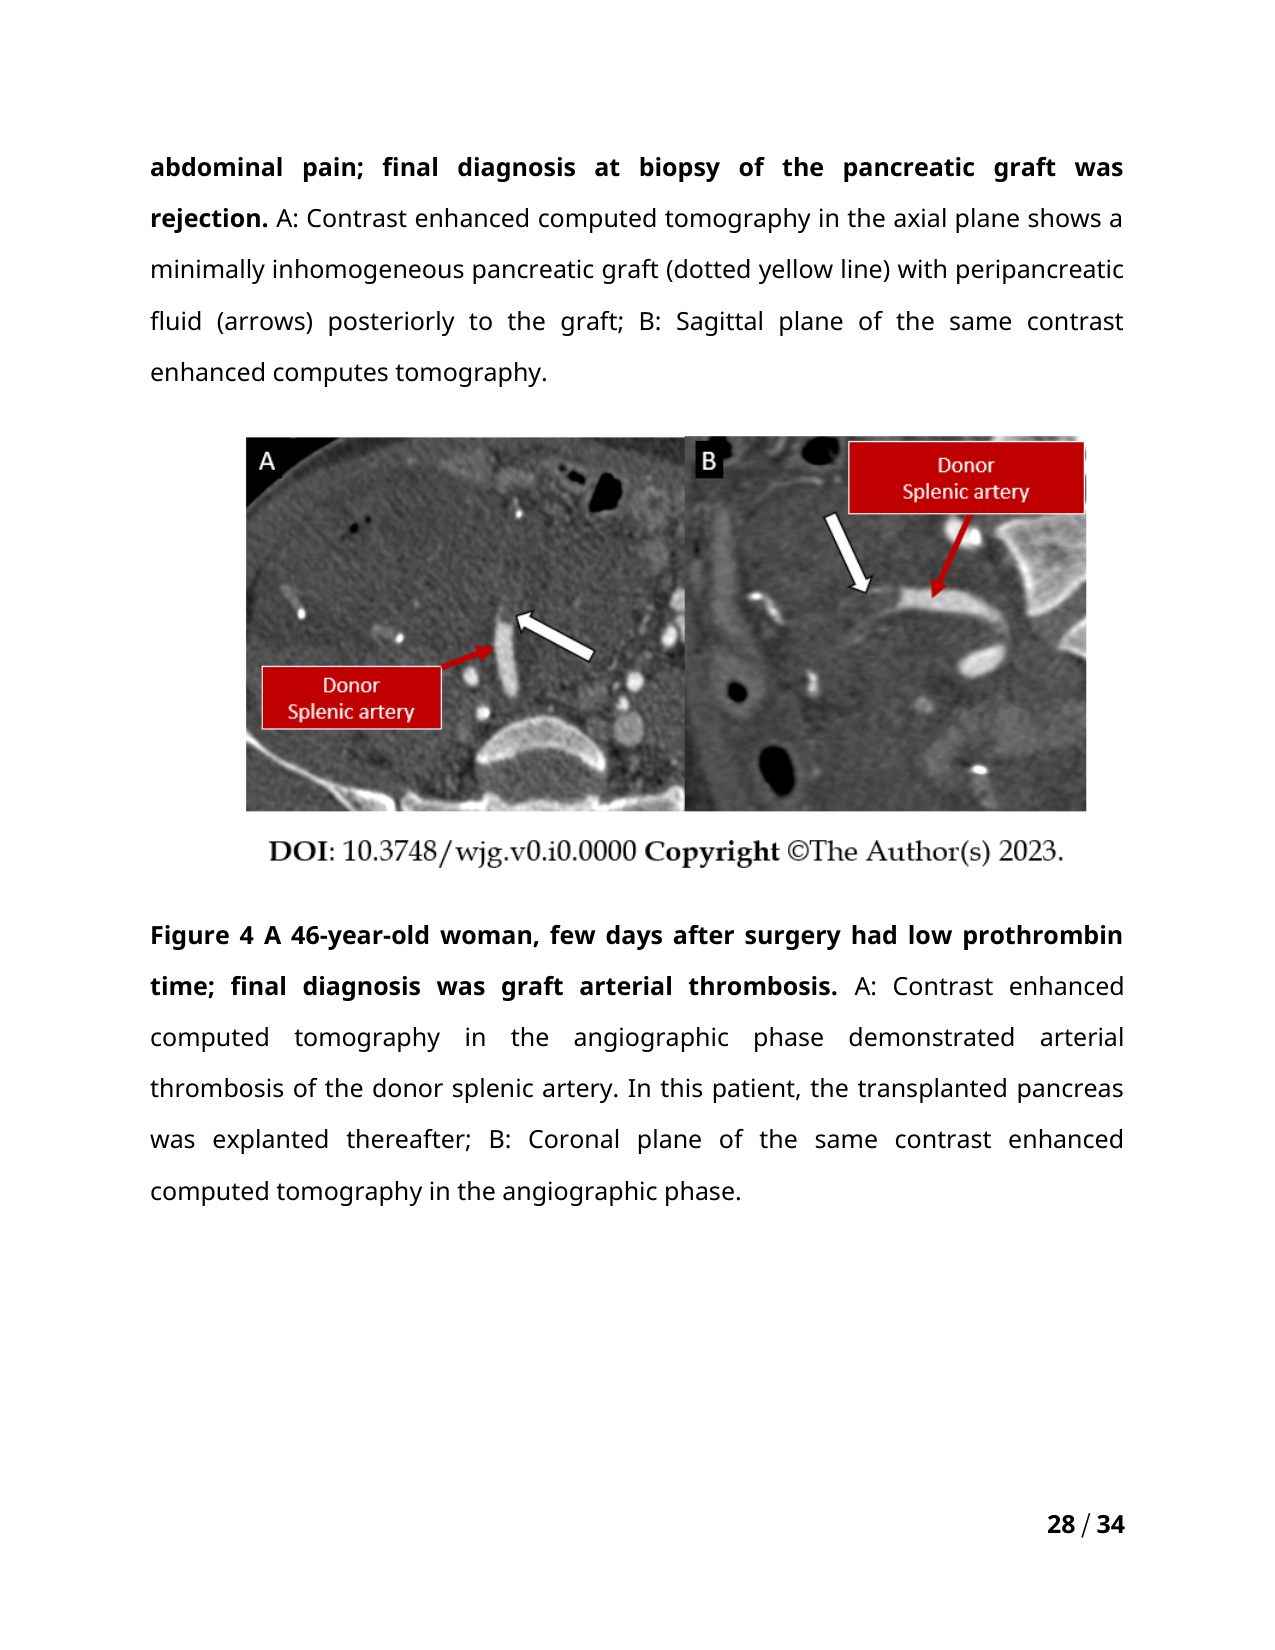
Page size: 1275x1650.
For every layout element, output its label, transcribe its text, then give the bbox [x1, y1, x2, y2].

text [150, 150, 1125, 388]
text Figure 4 A 46-year-old woman, few days after surgery had low prothrombin time; final diagnosis was graft arterial thrombosis. A: Contrast enhanced computed tomography in the angiographic phase demonstrated arterial thrombosis of the donor splenic artery. In this patient, the transplanted pancreas was explanted thereafter; B: Coronal plane of the same contrast enhanced computed tomography in the angiographic phase. [150, 918, 1125, 1207]
picture [150, 405, 1125, 904]
